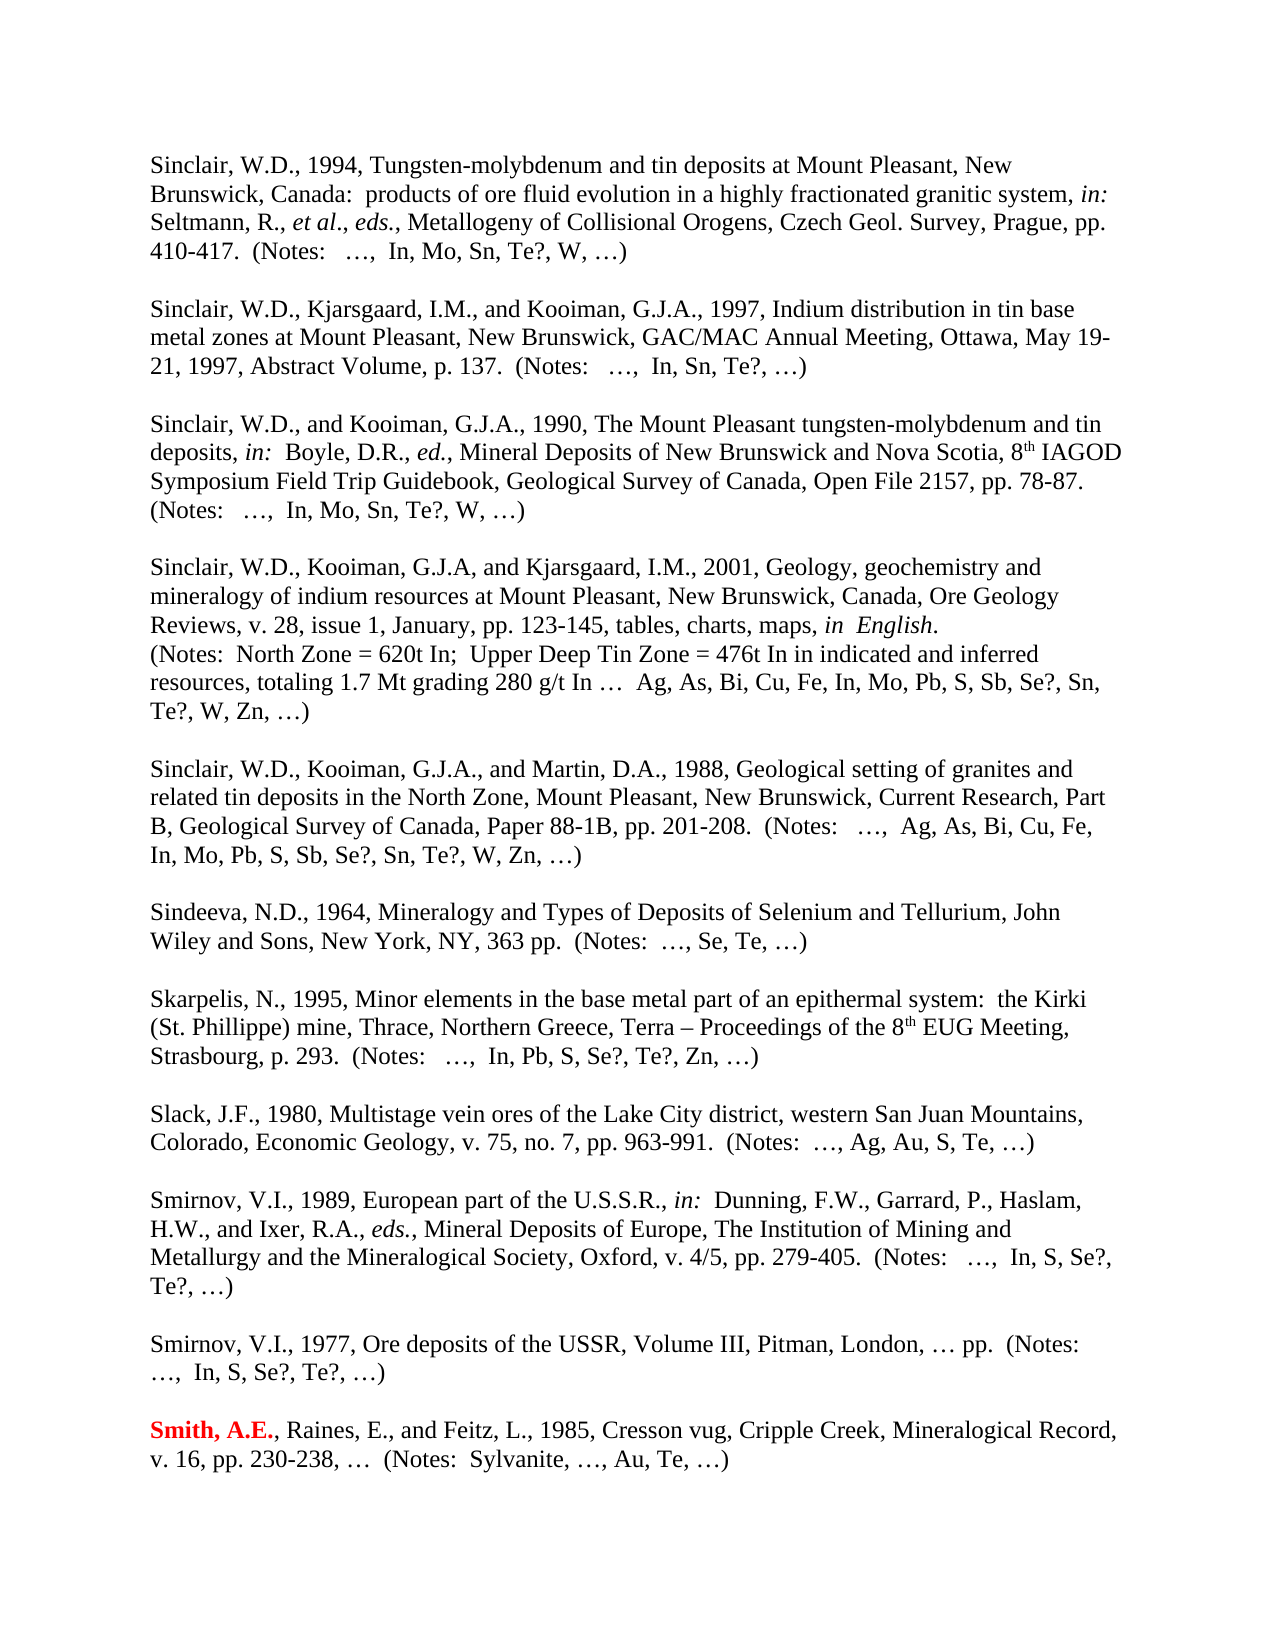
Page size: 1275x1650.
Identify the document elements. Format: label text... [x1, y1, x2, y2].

text Sinclair, W.D., Kooiman, G.J.A., and Martin, D.A., 1988, Geological setting of granites and related tin deposits in the North Zone, Mount Pleasant, New Brunswick, Current Research, Part B, Geological Survey of Canada, Paper 88-1B, pp. 201-208. (Notes: …, Ag, As, Bi, Cu, Fe, In, Mo, Pb, S, Sb, Se?, Sn, Te?, W, Zn, …) [150, 754, 1125, 869]
text Sinclair, W.D., Kjarsgaard, I.M., and Kooiman, G.J.A., 1997, Indium distribution in tin base metal zones at Mount Pleasant, New Brunswick, GAC/MAC Annual Meeting, Ottawa, May 19-21, 1997, Abstract Volume, p. 137. (Notes: …, In, Sn, Te?, …) [150, 294, 1125, 380]
text Smith, A.E., Raines, E., and Feitz, L., 1985, Cresson vug, Cripple Creek, Mineralogical Record, v. 16, pp. 230-238, … (Notes: Sylvanite, …, Au, Te, …) [150, 1415, 1125, 1472]
text Skarpelis, N., 1995, Minor elements in the base metal part of an epithermal system: the Kirki (St. Phillippe) mine, Thrace, Northern Greece, Terra – Proceedings of the 8th EUG Meeting, Strasbourg, p. 293. (Notes: …, In, Pb, S, Se?, Te?, Zn, …) [150, 984, 1125, 1070]
text (Notes: North Zone = 620t In; Upper Deep Tin Zone = 476t In in indicated and inferred resources, totaling 1.7 Mt grading 280 g/t In … Ag, As, Bi, Cu, Fe, In, Mo, Pb, S, Sb, Se?, Sn, Te?, W, Zn, …) [150, 639, 1125, 725]
text Sinclair, W.D., and Kooiman, G.J.A., 1990, The Mount Pleasant tungsten-molybdenum and tin deposits, in: Boyle, D.R., ed., Mineral Deposits of New Brunswick and Nova Scotia, 8th IAGOD Symposium Field Trip Guidebook, Geological Survey of Canada, Open File 2157, pp. 78-87. (Notes: …, In, Mo, Sn, Te?, W, …) [150, 409, 1125, 524]
text Sindeeva, N.D., 1964, Mineralogy and Types of Deposits of Selenium and Tellurium, John Wiley and Sons, New York, NY, 363 pp. (Notes: …, Se, Te, …) [150, 897, 1125, 955]
text Sinclair, W.D., Kooiman, G.J.A, and Kjarsgaard, I.M., 2001, Geology, geochemistry and mineralogy of indium resources at Mount Pleasant, New Brunswick, Canada, Ore Geology Reviews, v. 28, issue 1, January, pp. 123-145, tables, charts, maps, in English. [150, 552, 1125, 639]
text Smirnov, V.I., 1989, European part of the U.S.S.R., in: Dunning, F.W., Garrard, P., Haslam, H.W., and Ixer, R.A., eds., Mineral Deposits of Europe, The Institution of Mining and Metallurgy and the Mineralogical Society, Oxford, v. 4/5, pp. 279-405. (Notes: …, In, S, Se?, Te?, …) [150, 1185, 1125, 1300]
text Slack, J.F., 1980, Multistage vein ores of the Lake City district, western San Juan Mountains, Colorado, Economic Geology, v. 75, no. 7, pp. 963-991. (Notes: …, Ag, Au, S, Te, …) [150, 1099, 1125, 1156]
text Sinclair, W.D., 1994, Tungsten-molybdenum and tin deposits at Mount Pleasant, New Brunswick, Canada: products of ore fluid evolution in a highly fractionated granitic system, in: Seltmann, R., et al., eds., Metallogeny of Collisional Orogens, Czech Geol. Survey, Prague, pp. 410-417. (Notes: …, In, Mo, Sn, Te?, W, …) [150, 150, 1125, 265]
text Smirnov, V.I., 1977, Ore deposits of the USSR, Volume III, Pitman, London, … pp. (Notes: …, In, S, Se?, Te?, …) [150, 1329, 1125, 1386]
